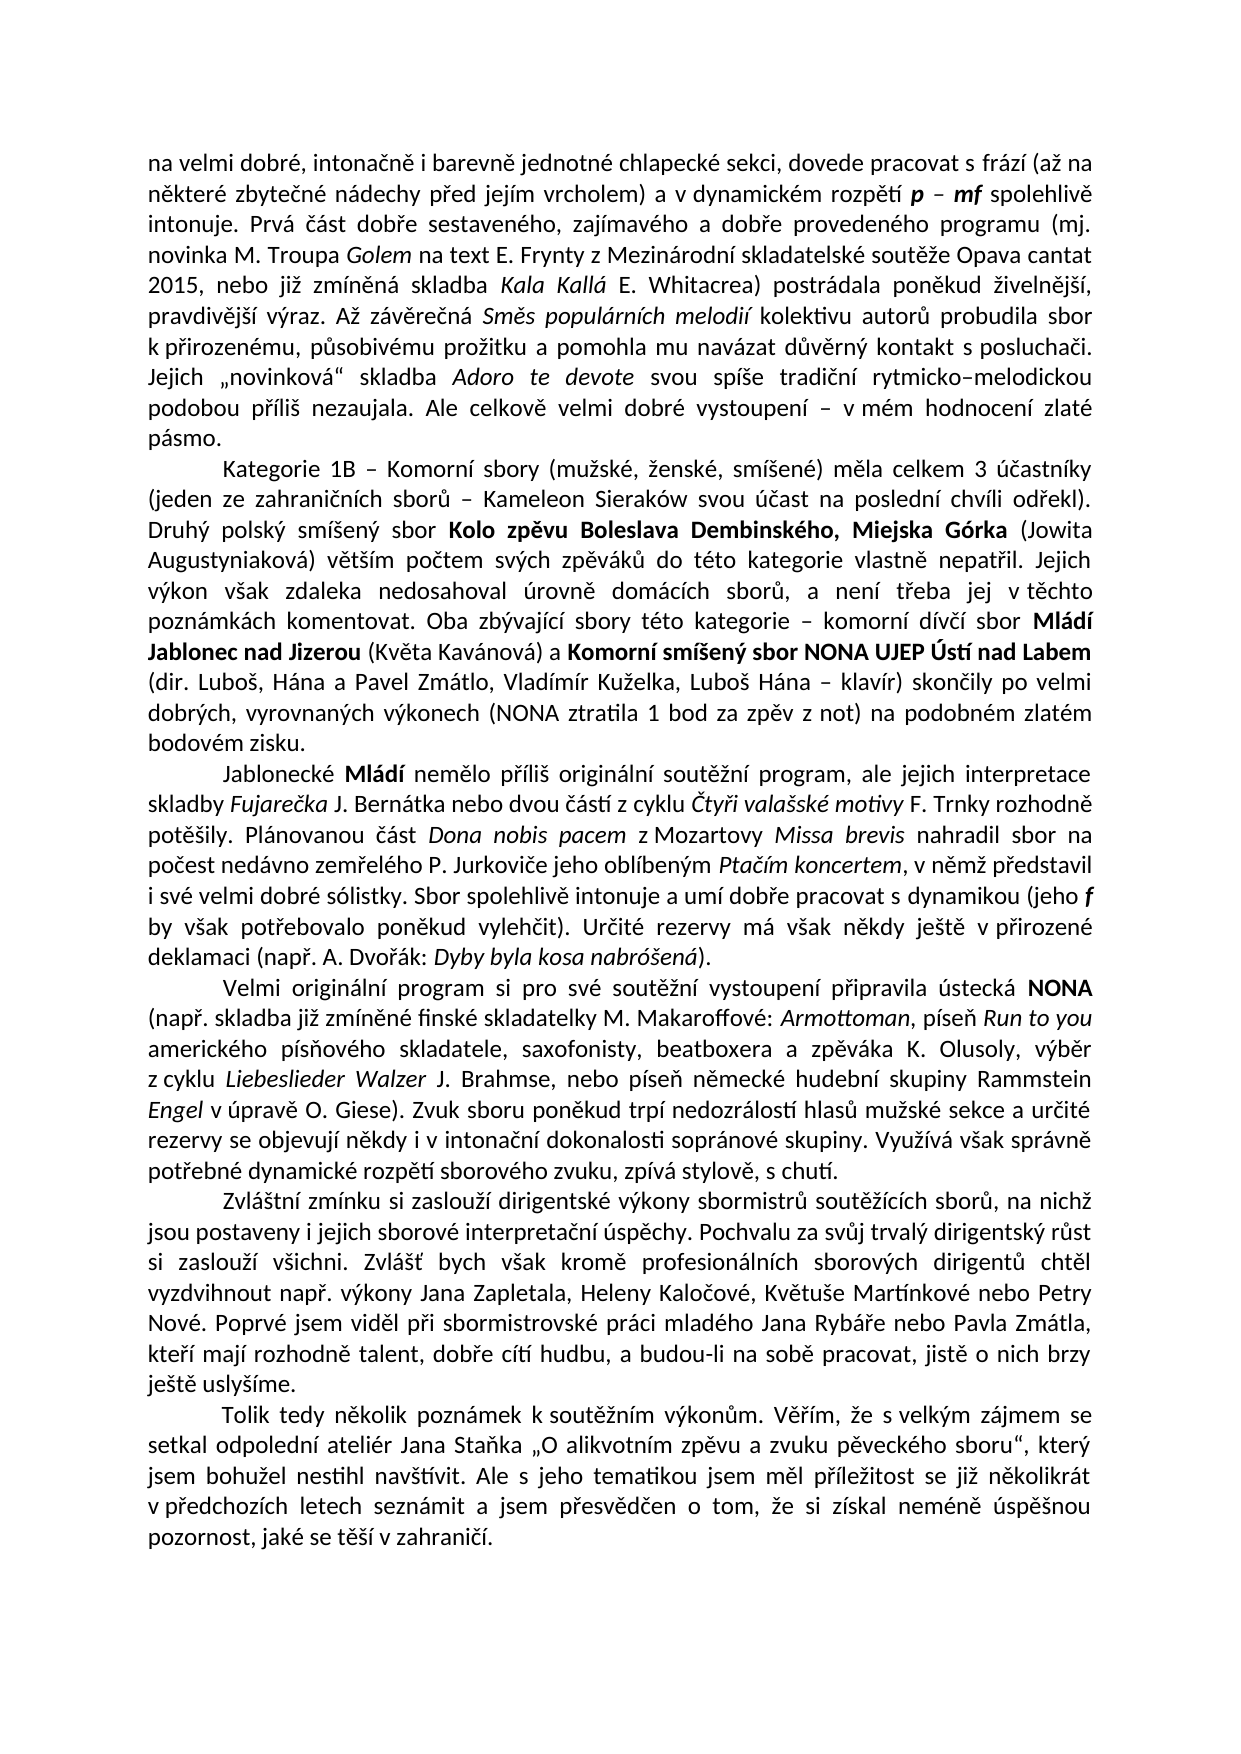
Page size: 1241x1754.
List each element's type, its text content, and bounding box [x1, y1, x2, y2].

list Jablonecké Mládí nemělo příliš originální soutěžní program, ale jejich interpretace skladby Fujarečka J. Bernátka nebo dvou částí z cyklu Čtyři valašské motivy F. Trnky rozhodně potěšily. Plánovanou část Dona nobis pacem z Mozartovy Missa brevis nahradil sbor na počest nedávno zemřelého P. Jurkoviče jeho oblíbeným Ptačím koncertem, v němž představil i své velmi dobré sólistky. Sbor spolehlivě intonuje a umí dobře pracovat s dynamikou (jeho f by však potřebovalo poněkud vylehčit). Určité rezervy má však někdy ještě v přirozené deklamaci (např. A. Dvořák: Dyby byla kosa nabróšená). [148, 758, 1093, 972]
list Velmi originální program si pro své soutěžní vystoupení připravila ústecká NONA (např. skladba již zmíněné finské skladatelky M. Makaroffové: Armottoman, píseň Run to you amerického písňového skladatele, saxofonisty, beatboxera a zpěváka K. Olusoly, výběr z cyklu Liebeslieder Walzer J. Brahmse, nebo píseň německé hudební skupiny Rammstein Engel v úpravě O. Giese). Zvuk sboru poněkud trpí nedozrálostí hlasů mužské sekce a určité rezervy se objevují někdy i v intonační dokonalosti sopránové skupiny. Využívá však správně potřebné dynamické rozpětí sborového zvuku, zpívá stylově, s chutí. [148, 972, 1093, 1185]
list Kategorie 1B – Komorní sbory (mužské, ženské, smíšené) měla celkem 3 účastníky (jeden ze zahraničních sborů – Kameleon Sieraków svou účast na poslední chvíli odřekl). Druhý polský smíšený sbor Kolo zpěvu Boleslava Dembinského, Miejska Górka (Jowita Augustyniaková) větším počtem svých zpěváků do této kategorie vlastně nepatřil. Jejich výkon však zdaleka nedosahoval úrovně domácích sborů, a není třeba jej v těchto poznámkách komentovat. Oba zbývající sbory této kategorie – komorní dívčí sbor Mládí Jablonec nad Jizerou (Květa Kavánová) a Komorní smíšený sbor NONA UJEP Ústí nad Labem (dir. Luboš, Hána a Pavel Zmátlo, Vladímír Kuželka, Luboš Hána – klavír) skončily po velmi dobrých, vyrovnaných výkonech (NONA ztratila 1 bod za zpěv z not) na podobném zlatém bodovém zisku. [148, 453, 1093, 758]
list Tolik tedy několik poznámek k soutěžním výkonům. Věřím, že s velkým zájmem se setkal odpolední ateliér Jana Staňka „O alikvotním zpěvu a zvuku pěveckého sboru“, který jsem bohužel nestihl navštívit. Ale s jeho tematikou jsem měl příležitost se již několikrát v předchozích letech seznámit a jsem přesvědčen o tom, že si získal neméně úspěšnou pozornost, jaké se těší v zahraničí. [148, 1399, 1093, 1552]
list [148, 148, 1093, 453]
list Zvláštní zmínku si zaslouží dirigentské výkony sbormistrů soutěžících sborů, na nichž jsou postaveny i jejich sborové interpretační úspěchy. Pochvalu za svůj trvalý dirigentský růst si zaslouží všichni. Zvlášť bych však kromě profesionálních sborových dirigentů chtěl vyzdvihnout např. výkony Jana Zapletala, Heleny Kaločové, Květuše Martínkové nebo Petry Nové. Poprvé jsem viděl při sbormistrovské práci mladého Jana Rybáře nebo Pavla Zmátla, kteří mají rozhodně talent, dobře cítí hudbu, a budou-li na sobě pracovat, jistě o nich brzy ještě uslyšíme. [148, 1185, 1093, 1399]
